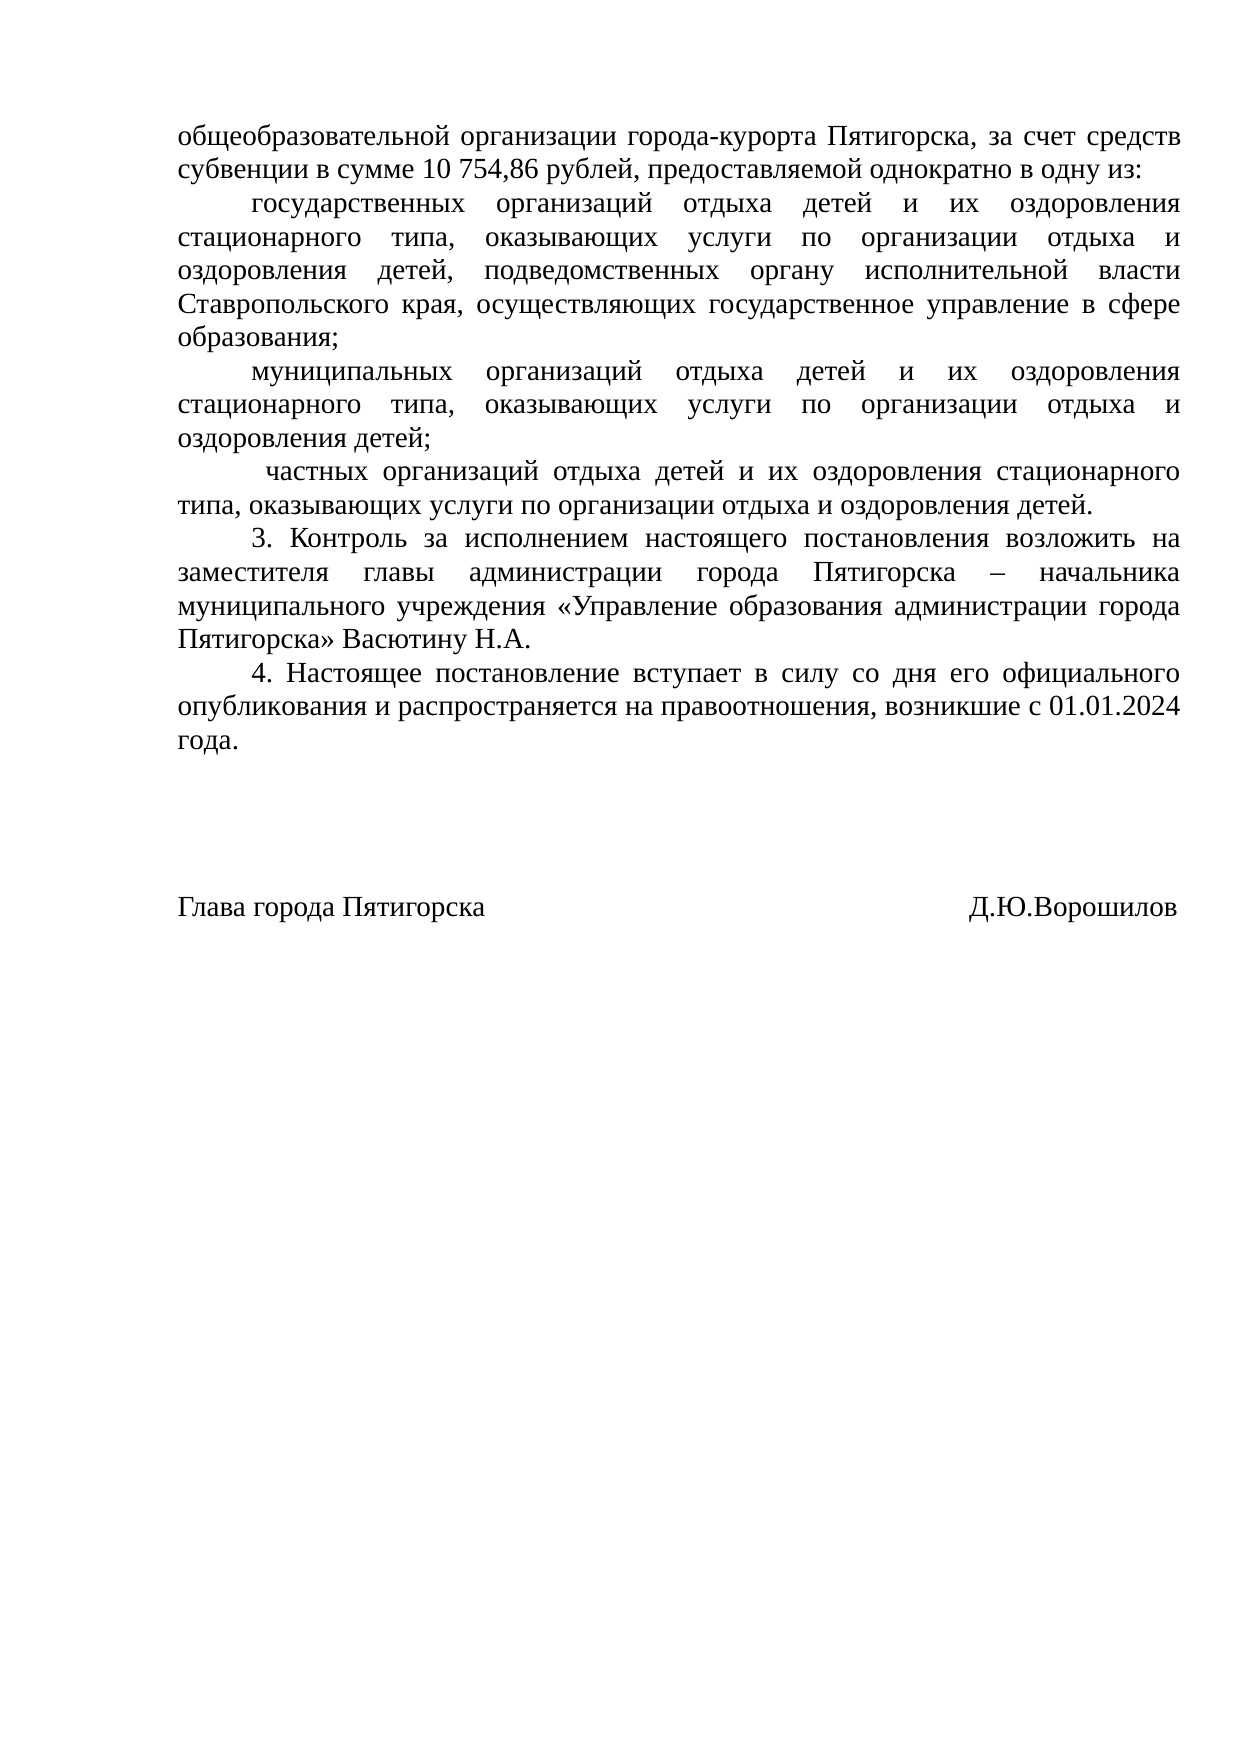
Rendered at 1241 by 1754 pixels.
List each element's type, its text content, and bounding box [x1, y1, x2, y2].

text частных организаций отдыха детей и их оздоровления стационарного типа, оказывающих услуги по организации отдыха и оздоровления детей. [177, 453, 1181, 521]
text Глава города Пятигорска Д.Ю.Ворошилов [177, 889, 1181, 923]
text 4. Настоящее постановление вступает в силу со дня его официального опубликования и распространяется на правоотношения, возникшие с 01.01.2024 года. [177, 655, 1181, 755]
text муниципальных организаций отдыха детей и их оздоровления стационарного типа, оказывающих услуги по организации отдыха и оздоровления детей; [177, 353, 1181, 453]
text государственных организаций отдыха детей и их оздоровления стационарного типа, оказывающих услуги по организации отдыха и оздоровления детей, подведомственных органу исполнительной власти Ставропольского края, осуществляющих государственное управление в сфере образования; [177, 185, 1181, 353]
text 3. Контроль за исполнением настоящего постановления возложить на заместителя главы администрации города Пятигорска – начальника муниципального учреждения «Управление образования администрации города Пятигорска» Васютину Н.А. [177, 521, 1181, 655]
